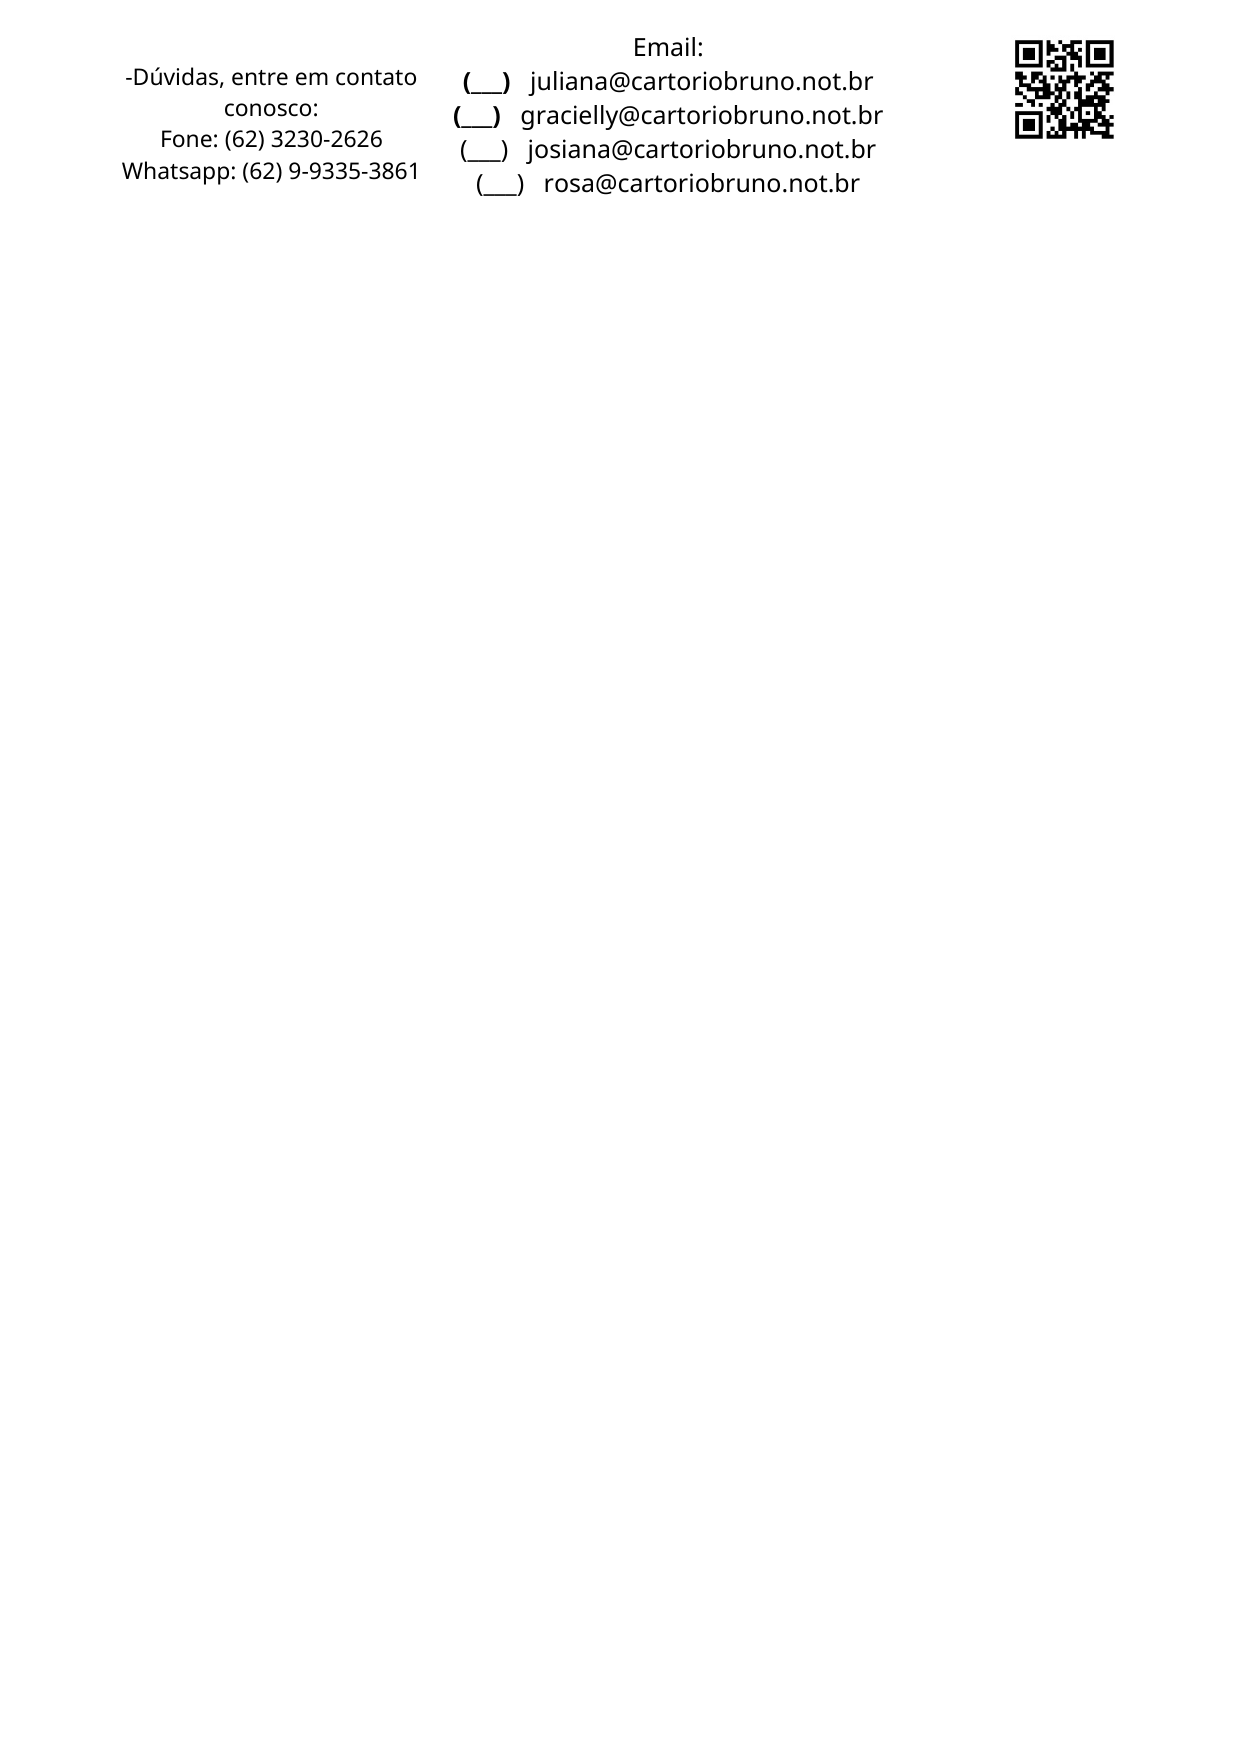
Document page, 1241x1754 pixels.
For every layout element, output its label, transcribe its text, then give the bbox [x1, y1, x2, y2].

table_header -Dúvidas, entre em contato conosco: Fone: (62) 3230-2626 Whatsapp: (62) 9-9335-3861 [107, 30, 436, 200]
table_header [901, 30, 1133, 200]
table_header Email: (___) juliana@cartoriobruno.not.br (___) gracielly@cartoriobruno.not.br (___) josiana@cartoriobruno.not.br (___) rosa@cartoriobruno.not.br [436, 30, 901, 200]
picture [1005, 29, 1123, 147]
